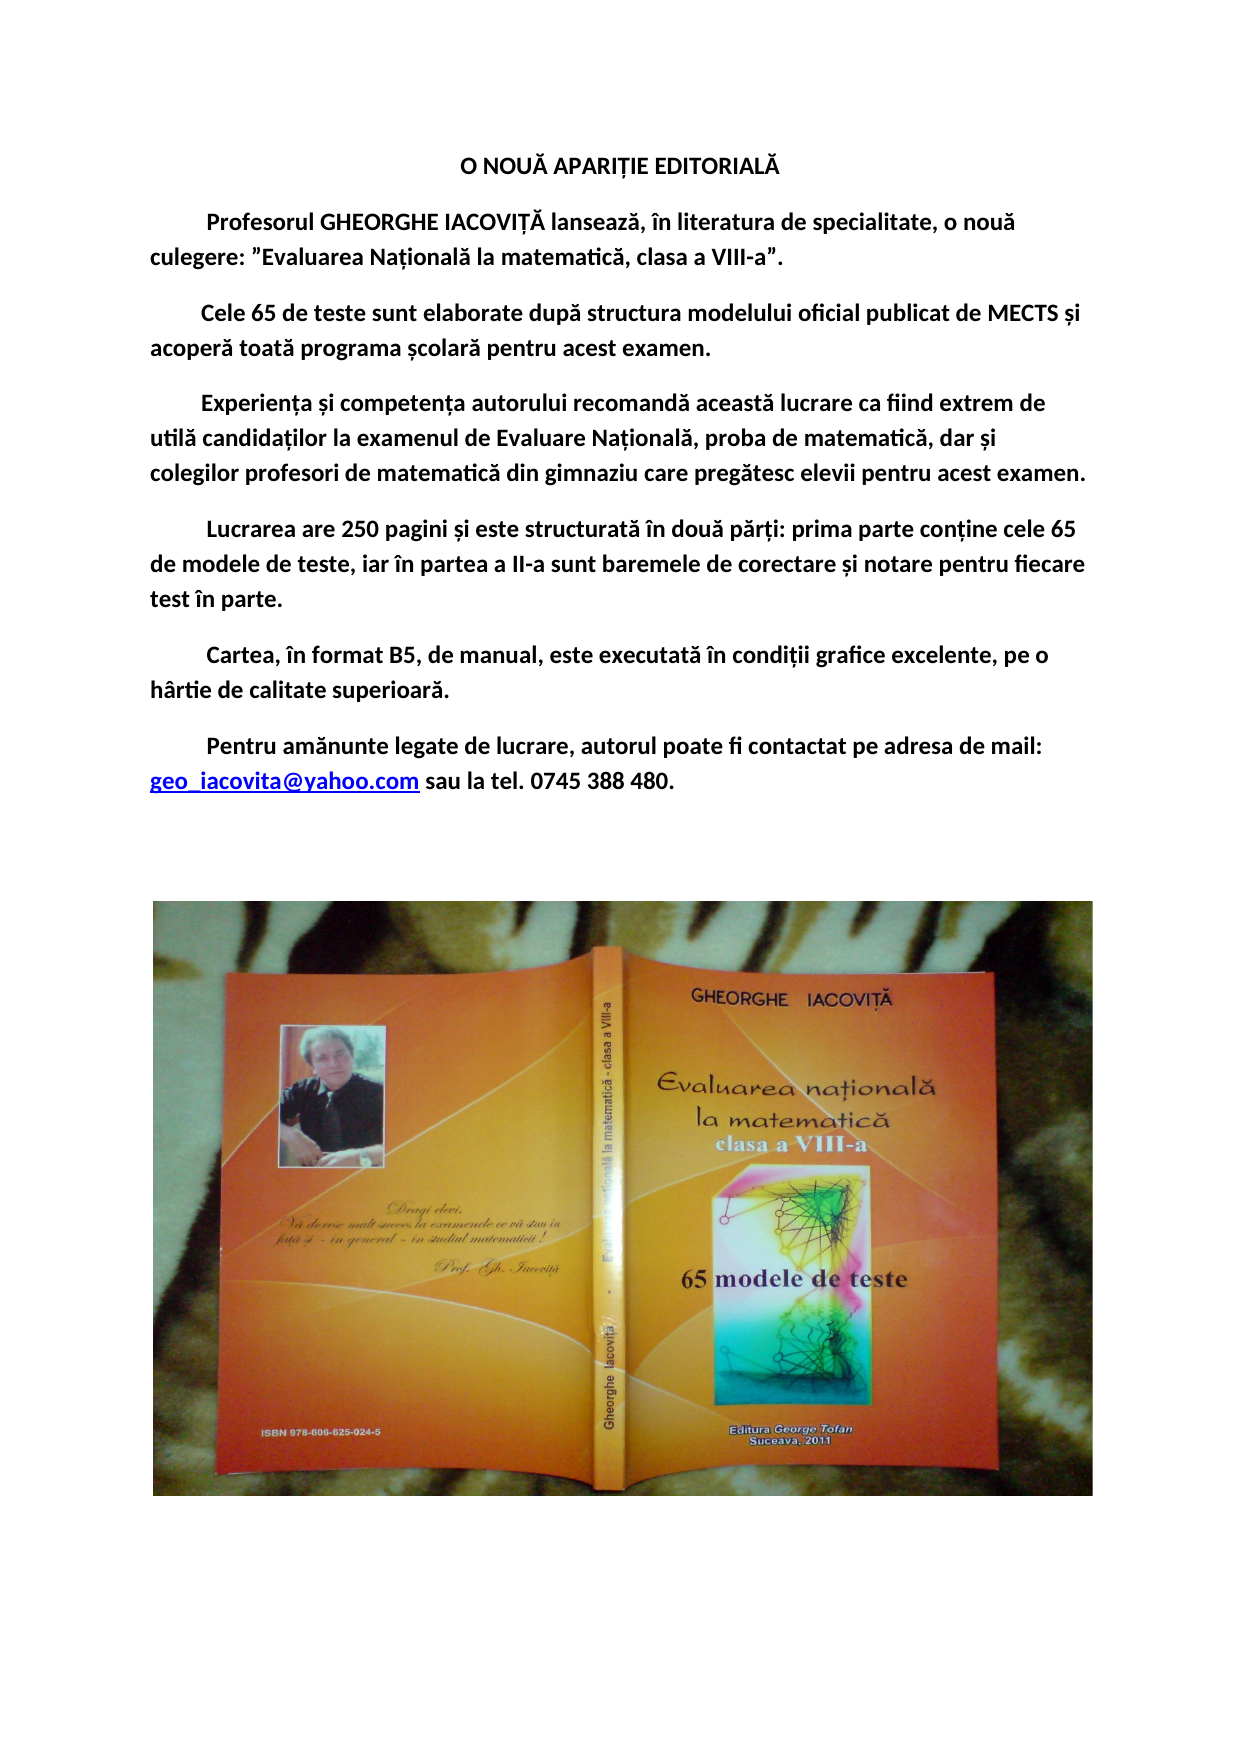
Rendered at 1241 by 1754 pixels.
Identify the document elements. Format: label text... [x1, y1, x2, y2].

text Experiența și competența autorului recomandă această lucrare ca fiind extrem de utilă candidaților la examenul de Evaluare Națională, proba de matematică, dar și colegilor profesori de matematică din gimnaziu care pregătesc elevii pentru acest examen. [150, 387, 1090, 488]
text Cele 65 de teste sunt elaborate după structura modelului oficial publicat de MECTS și acoperă toată programa școlară pentru acest examen. [150, 297, 1090, 362]
text Profesorul GHEORGHE IACOVIȚĂ lansează, în literatura de specialitate, o nouă culegere: ”Evaluarea Națională la matematică, clasa a VIII-a”. [150, 206, 1090, 271]
text O NOUĂ APARIȚIE EDITORIALĂ [150, 150, 1090, 181]
picture [153, 901, 1093, 1496]
text Cartea, în format B5, de manual, este executată în condiții grafice excelente, pe o hârtie de calitate superioară. [150, 639, 1090, 705]
text Pentru amănunte legate de lucrare, autorul poate fi contactat pe adresa de mail: geo_iacovita@yahoo.com sau la tel. 0745 388 480. [150, 730, 1090, 796]
text Lucrarea are 250 pagini și este structurată în două părți: prima parte conține cele 65 de modele de teste, iar în partea a II-a sunt baremele de corectare și notare pentru fiecare test în parte. [150, 513, 1090, 614]
